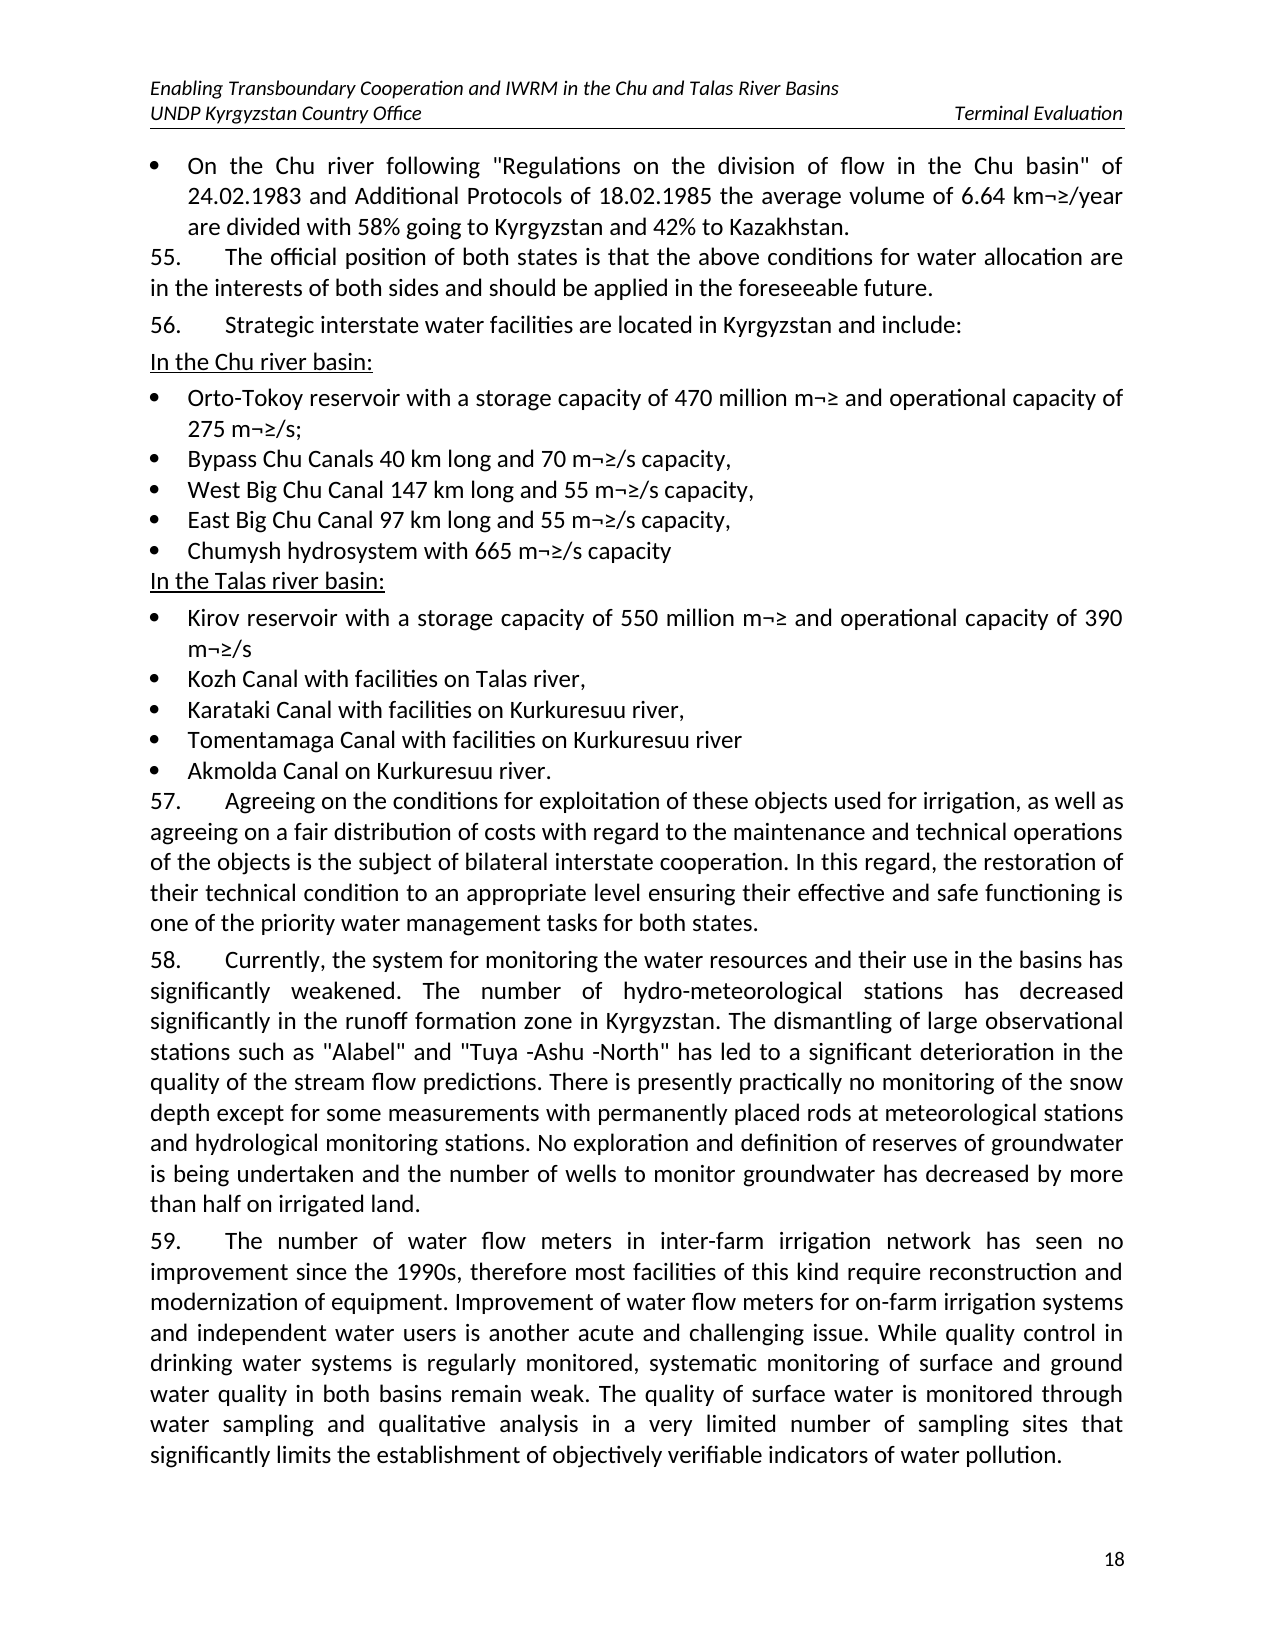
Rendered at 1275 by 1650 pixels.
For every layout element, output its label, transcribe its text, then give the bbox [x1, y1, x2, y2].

list Karataki Canal with facilities on Kurkuresuu river, [150, 694, 1125, 724]
list West Big Chu Canal 147 km long and 55 m¬≥/s capacity, [150, 474, 1125, 504]
text Strategic interstate water facilities are located in Kyrgyzstan and include: [150, 309, 1125, 339]
list East Big Chu Canal 97 km long and 55 m¬≥/s capacity, [150, 504, 1125, 535]
list In the Chu river basin: [150, 346, 1125, 376]
list Kirov reservoir with a storage capacity of 550 million m¬≥ and operational capacity of 390 m¬≥/s [150, 602, 1125, 663]
list Akmolda Canal on Kurkuresuu river. [150, 755, 1125, 785]
list On the Chu river following "Regulations on the division of flow in the Chu basin" of 24.02.1983 and Additional Protocols of 18.02.1985 the average volume of 6.64 km¬≥/year are divided with 58% going to Kyrgyzstan and 42% to Kazakhstan. [150, 150, 1125, 242]
text The number of water flow meters in inter-farm irrigation network has seen no improvement since the 1990s, therefore most facilities of this kind require reconstruction and modernization of equipment. Improvement of water flow meters for on-farm irrigation systems and independent water users is another acute and challenging issue. While quality control in drinking water systems is regularly monitored, systematic monitoring of surface and ground water quality in both basins remain weak. The quality of surface water is monitored through water sampling and qualitative analysis in a very limited number of sampling sites that significantly limits the establishment of objectively verifiable indicators of water pollution. [150, 1225, 1125, 1469]
text Currently, the system for monitoring the water resources and their use in the basins has significantly weakened. The number of hydro-meteorological stations has decreased significantly in the runoff formation zone in Kyrgyzstan. The dismantling of large observational stations such as "Alabel" and "Tuya -Ashu -North" has led to a significant deterioration in the quality of the stream flow predictions. There is presently practically no monitoring of the snow depth except for some measurements with permanently placed rods at meteorological stations and hydrological monitoring stations. No exploration and definition of reserves of groundwater is being undertaken and the number of wells to monitor groundwater has decreased by more than half on irrigated land. [150, 944, 1125, 1219]
text The official position of both states is that the above conditions for water allocation are in the interests of both sides and should be applied in the foreseeable future. [150, 242, 1125, 303]
text Agreeing on the conditions for exploitation of these objects used for irrigation, as well as agreeing on a fair distribution of costs with regard to the maintenance and technical operations of the objects is the subject of bilateral interstate cooperation. In this regard, the restoration of their technical condition to an appropriate level ensuring their effective and safe functioning is one of the priority water management tasks for both states. [150, 785, 1125, 938]
list Chumysh hydrosystem with 665 m¬≥/s capacity [150, 535, 1125, 566]
list In the Talas river basin: [150, 566, 1125, 596]
list Orto-Tokoy reservoir with a storage capacity of 470 million m¬≥ and operational capacity of 275 m¬≥/s; [150, 382, 1125, 443]
list Bypass Chu Canals 40 km long and 70 m¬≥/s capacity, [150, 443, 1125, 474]
list Kozh Canal with facilities on Talas river, [150, 663, 1125, 694]
list Tomentamaga Canal with facilities on Kurkuresuu river [150, 724, 1125, 755]
